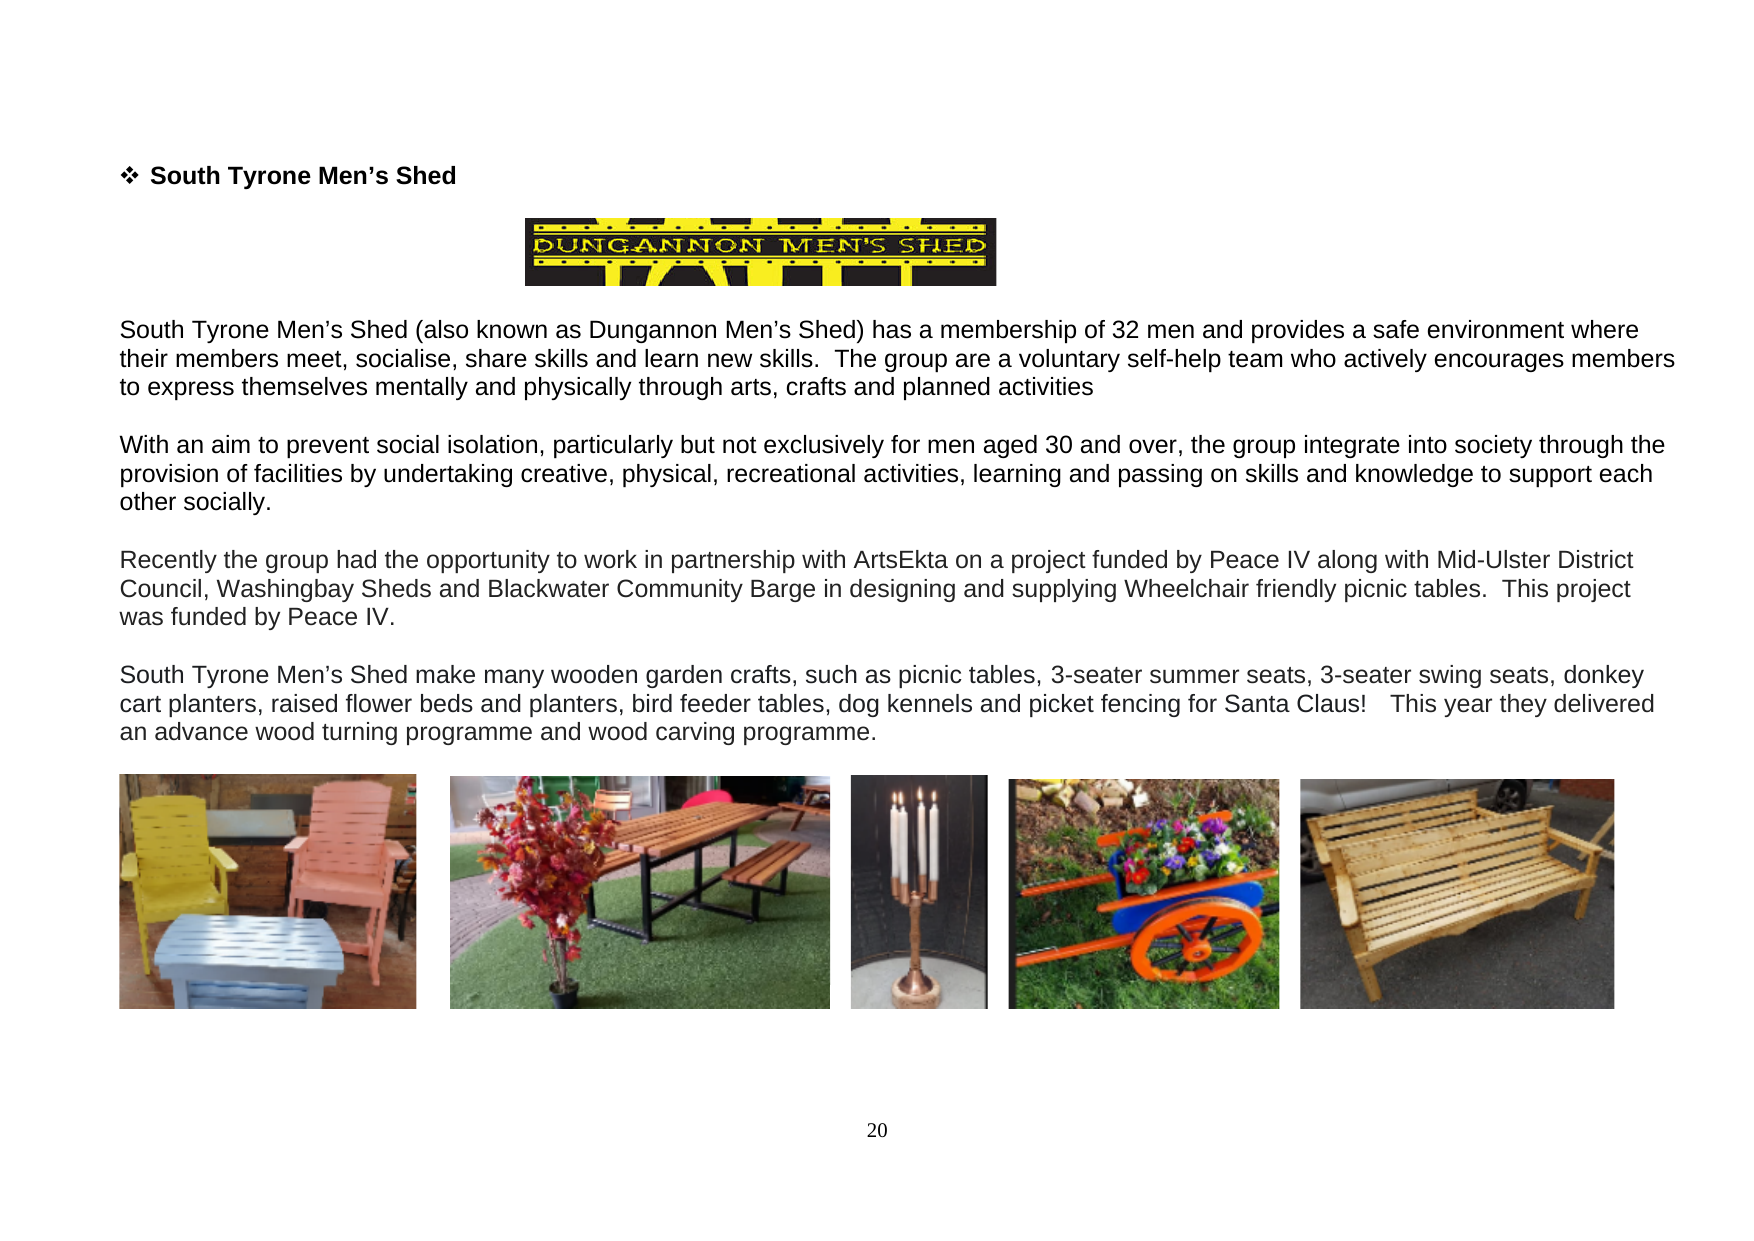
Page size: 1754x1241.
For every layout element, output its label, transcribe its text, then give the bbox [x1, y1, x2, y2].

picture [1300, 779, 1615, 1009]
picture [119, 774, 417, 1009]
text South Tyrone Men’s Shed make many wooden garden crafts, such as picnic tables, 3-seater summer seats, 3-seater swing seats, donkey cart planters, raised flower beds and planters, bird feeder tables, dog kennels and picket fencing for Santa Claus! This year they delivered an advance wood turning programme and wood carving programme. [119, 660, 1679, 746]
list South Tyrone Men’s Shed [118, 161, 1679, 190]
picture [1008, 779, 1280, 1009]
text South Tyrone Men’s Shed (also known as Dungannon Men’s Shed) has a membership of 32 men and provides a safe environment where their members meet, socialise, share skills and learn new skills. The group are a voluntary self-help team who actively encourages members to express themselves mentally and physically through arts, crafts and planned activities [119, 315, 1679, 401]
picture [850, 775, 988, 1009]
text Recently the group had the opportunity to work in partnership with ArtsEkta on a project funded by Peace IV along with Mid-Ulster District Council, Washingbay Sheds and Blackwater Community Barge in designing and supplying Wheelchair friendly picnic tables. This project was funded by Peace IV. [119, 545, 1679, 631]
text With an aim to prevent social isolation, particularly but not exclusively for men aged 30 and over, the group integrate into society through the provision of facilities by undertaking creative, physical, recreational activities, learning and passing on skills and knowledge to support each other socially. [119, 430, 1679, 516]
picture [525, 218, 997, 286]
picture [450, 776, 830, 1009]
